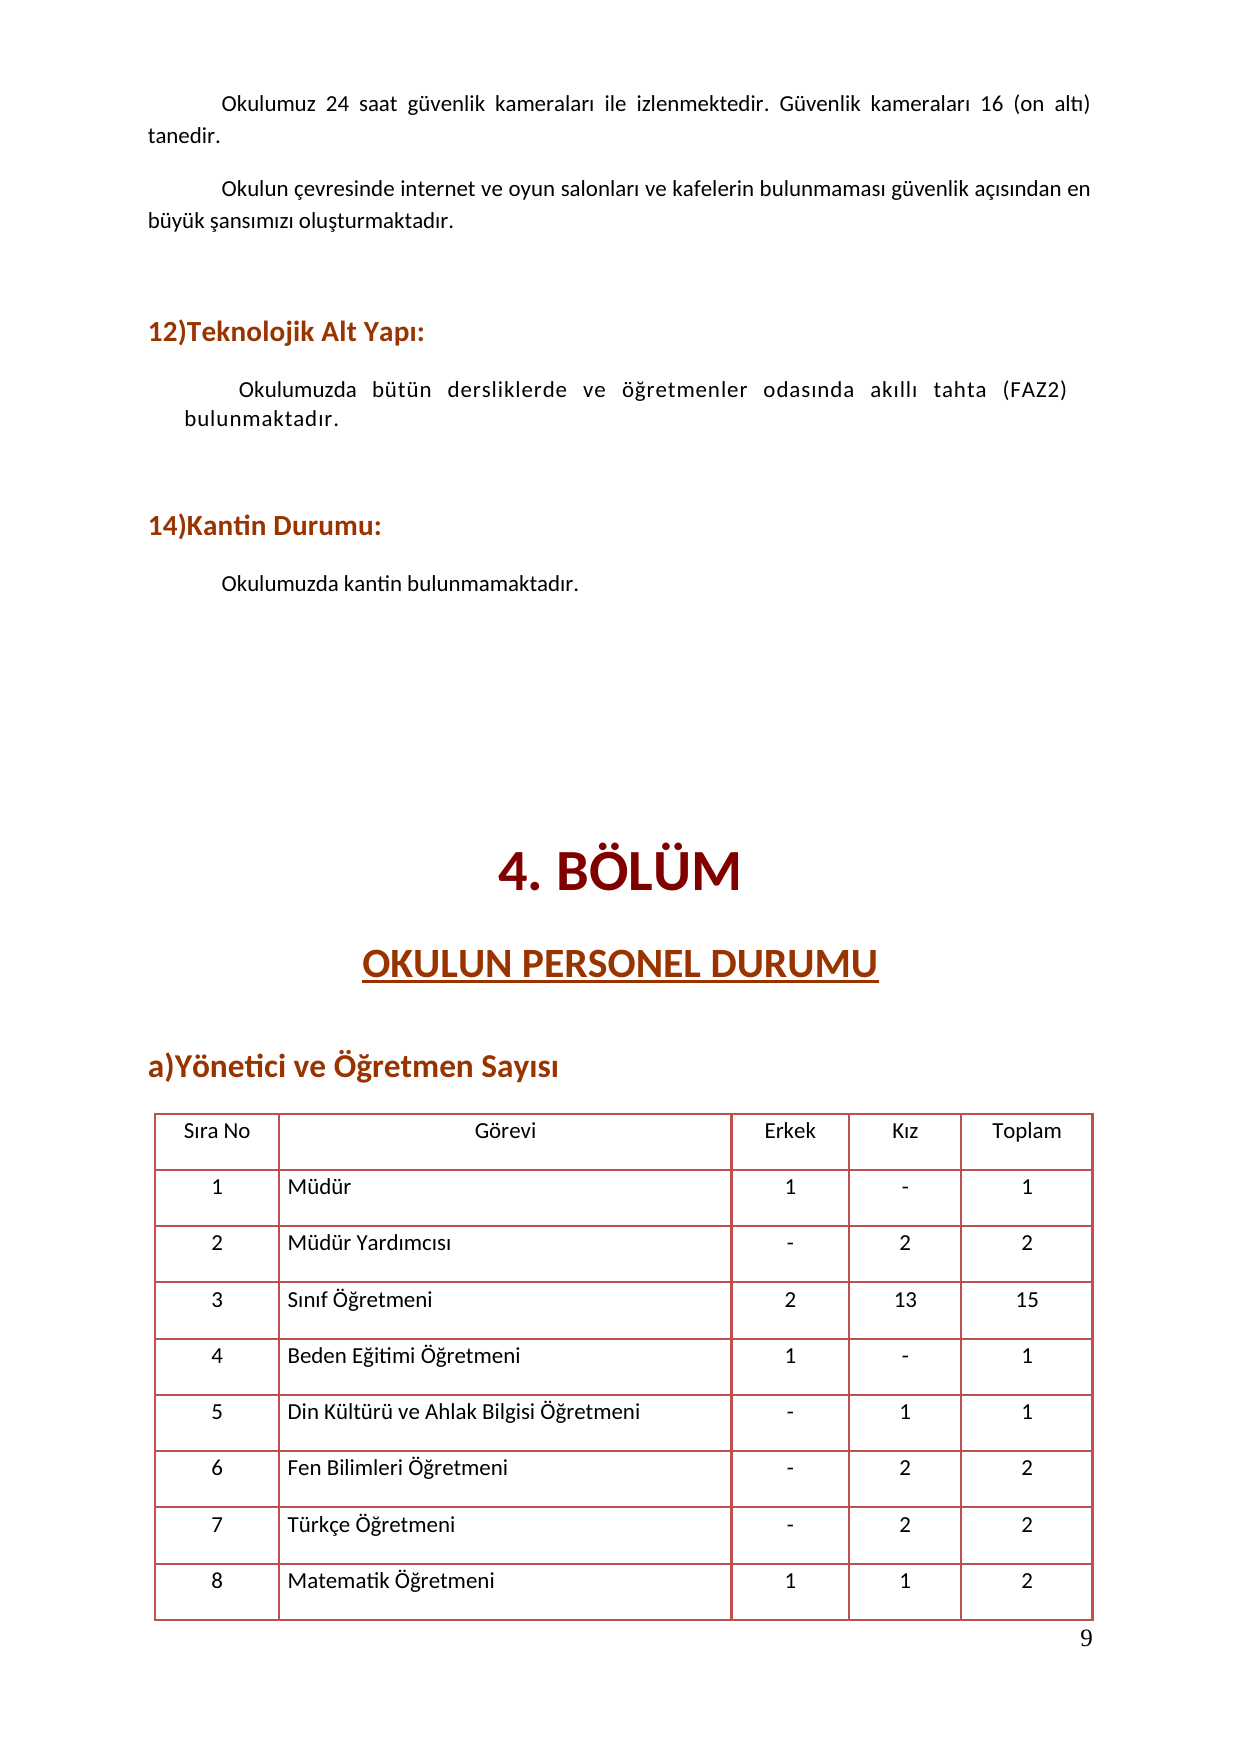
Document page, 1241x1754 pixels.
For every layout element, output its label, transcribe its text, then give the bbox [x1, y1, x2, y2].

table_cell 1 [733, 1171, 848, 1225]
table_cell Beden Eğitimi Öğretmeni [280, 1340, 730, 1394]
text 12)Teknolojik Alt Yapı: [148, 312, 1093, 349]
table_cell 4 [156, 1340, 278, 1394]
table_cell Müdür [280, 1171, 730, 1225]
table_cell 1 [850, 1396, 960, 1450]
table_cell 2 [733, 1283, 848, 1337]
table_cell Din Kültürü ve Ahlak Bilgisi Öğretmeni [280, 1396, 730, 1450]
table_cell 1 [962, 1171, 1091, 1225]
table_cell - [850, 1340, 960, 1394]
text Okulumuzda bütün dersliklerde ve öğretmenler odasında akıllı tahta (FAZ2) bulunmaktadır. [184, 375, 1069, 432]
table_cell - [733, 1452, 848, 1506]
table_cell Matematik Öğretmeni [280, 1565, 730, 1619]
table_cell - [733, 1508, 848, 1562]
table_cell Sınıf Öğretmeni [280, 1283, 730, 1337]
table_cell Türkçe Öğretmeni [280, 1508, 730, 1562]
text Okulun çevresinde internet ve oyun salonları ve kafelerin bulunmaması güvenlik açısından en büyük şansımızı oluşturmaktadır. [148, 174, 1093, 234]
table_header Toplam [962, 1115, 1091, 1169]
table_cell Fen Bilimleri Öğretmeni [280, 1452, 730, 1506]
table_cell 2 [850, 1452, 960, 1506]
table_cell 1 [733, 1565, 848, 1619]
table_cell 2 [156, 1227, 278, 1281]
text a)Yönetici ve Öğretmen Sayısı [148, 1045, 1093, 1086]
table_cell 2 [962, 1508, 1091, 1562]
table_cell 6 [156, 1452, 278, 1506]
text Okulumuzda kantin bulunmamaktadır. [148, 569, 1093, 597]
table_cell - [733, 1227, 848, 1281]
text 14)Kantin Durumu: [148, 506, 1093, 543]
table_cell 1 [962, 1340, 1091, 1394]
table_cell 2 [962, 1452, 1091, 1506]
text 4. BÖLÜM [148, 834, 1093, 905]
table_cell 2 [962, 1227, 1091, 1281]
table_cell - [733, 1396, 848, 1450]
table_cell 1 [962, 1396, 1091, 1450]
table_header Kız [850, 1115, 960, 1169]
table_cell 5 [156, 1396, 278, 1450]
table_cell - [850, 1171, 960, 1225]
table_cell 2 [962, 1565, 1091, 1619]
table_header Görevi [280, 1115, 730, 1169]
table_cell 3 [156, 1283, 278, 1337]
table_cell 1 [733, 1340, 848, 1394]
table_header Erkek [733, 1115, 848, 1169]
table_header Sıra No [156, 1115, 278, 1169]
table_cell 1 [850, 1565, 960, 1619]
text OKULUN PERSONEL DURUMU [148, 937, 1093, 988]
table_cell 15 [962, 1283, 1091, 1337]
table_cell 13 [850, 1283, 960, 1337]
table_cell 2 [850, 1227, 960, 1281]
table_cell 2 [850, 1508, 960, 1562]
text Okulumuz 24 saat güvenlik kameraları ile izlenmektedir. Güvenlik kameraları 16 (on altı) tanedir. [148, 89, 1093, 149]
table_cell 7 [156, 1508, 278, 1562]
table_cell 1 [156, 1171, 278, 1225]
table_cell Müdür Yardımcısı [280, 1227, 730, 1281]
table_cell 8 [156, 1565, 278, 1619]
